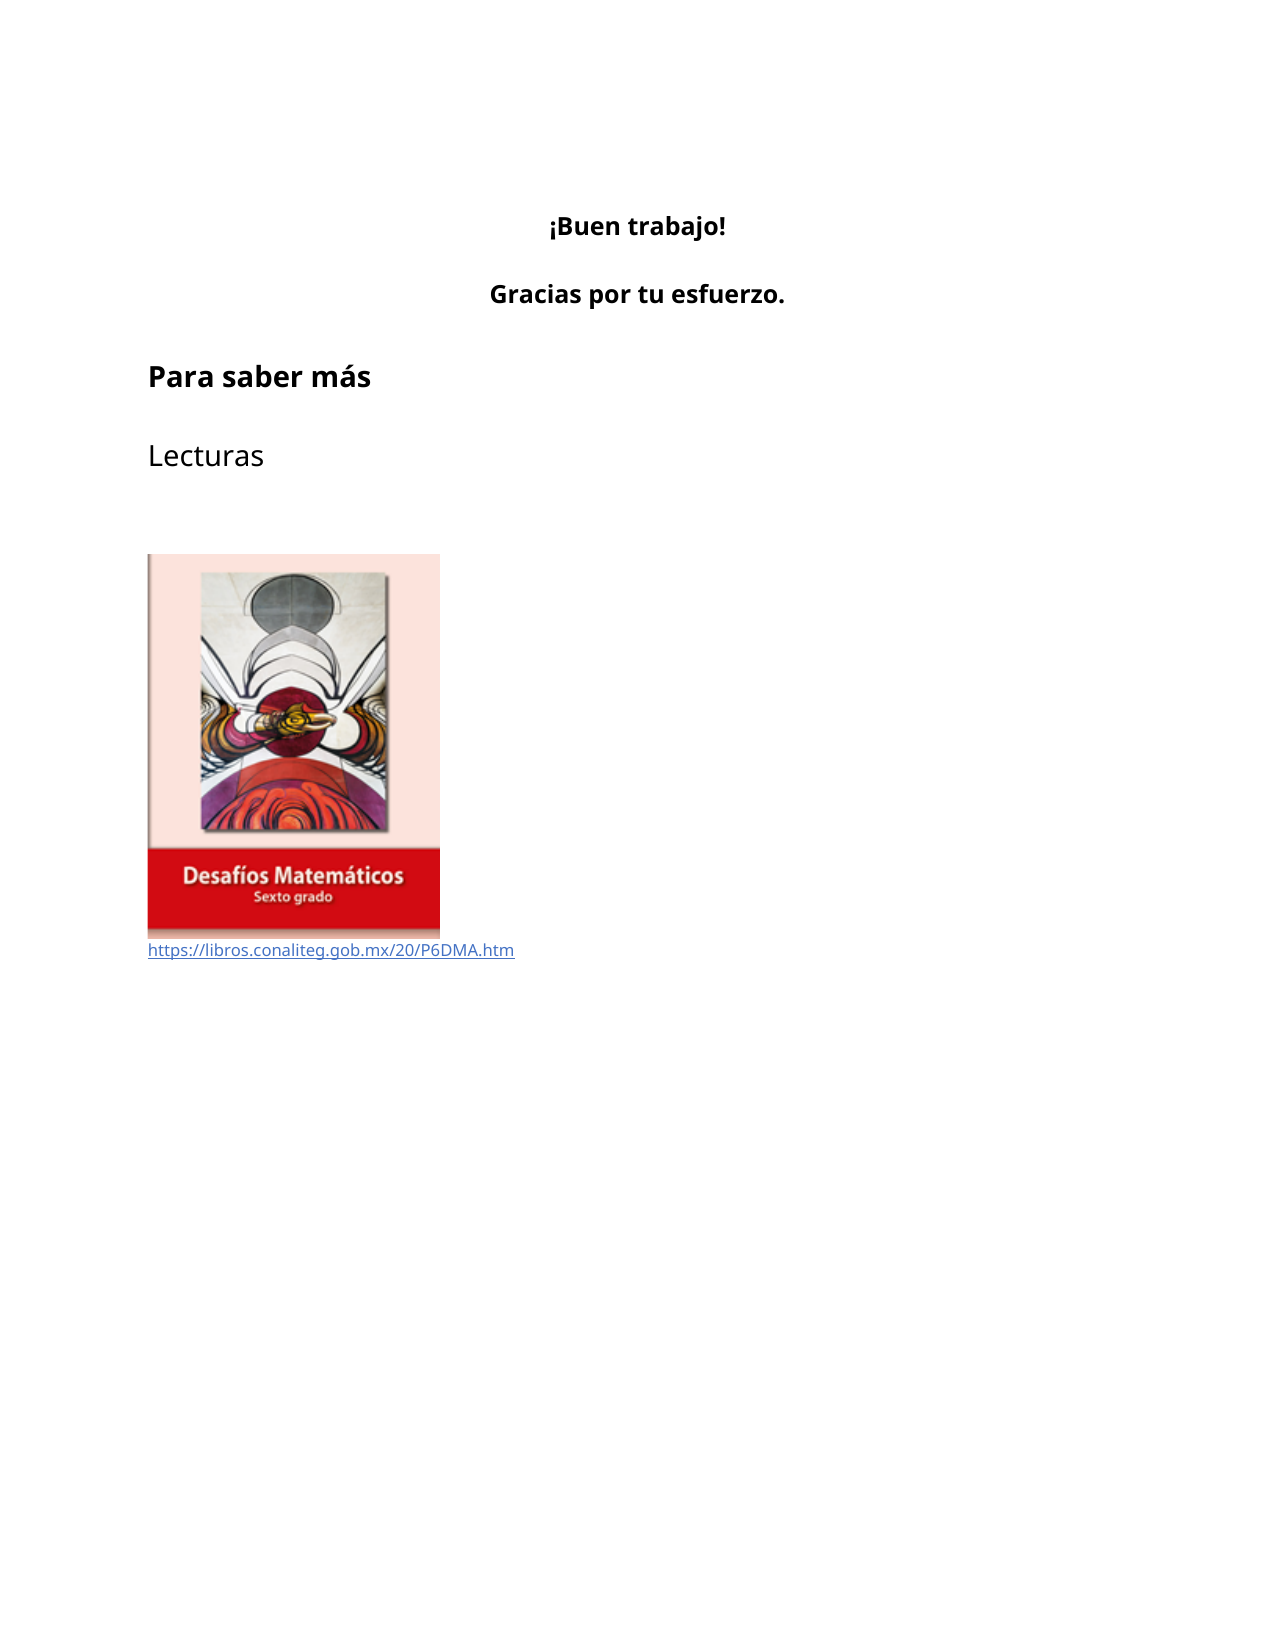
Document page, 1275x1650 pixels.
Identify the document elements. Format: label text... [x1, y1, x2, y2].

picture [147, 554, 440, 939]
text Gracias por tu esfuerzo. [148, 277, 1127, 311]
text Para saber más [148, 356, 1127, 396]
text ¡Buen trabajo! [148, 208, 1127, 242]
text https://libros.conaliteg.gob.mx/20/P6DMA.htm [148, 939, 1127, 962]
text Lecturas [148, 435, 1127, 475]
